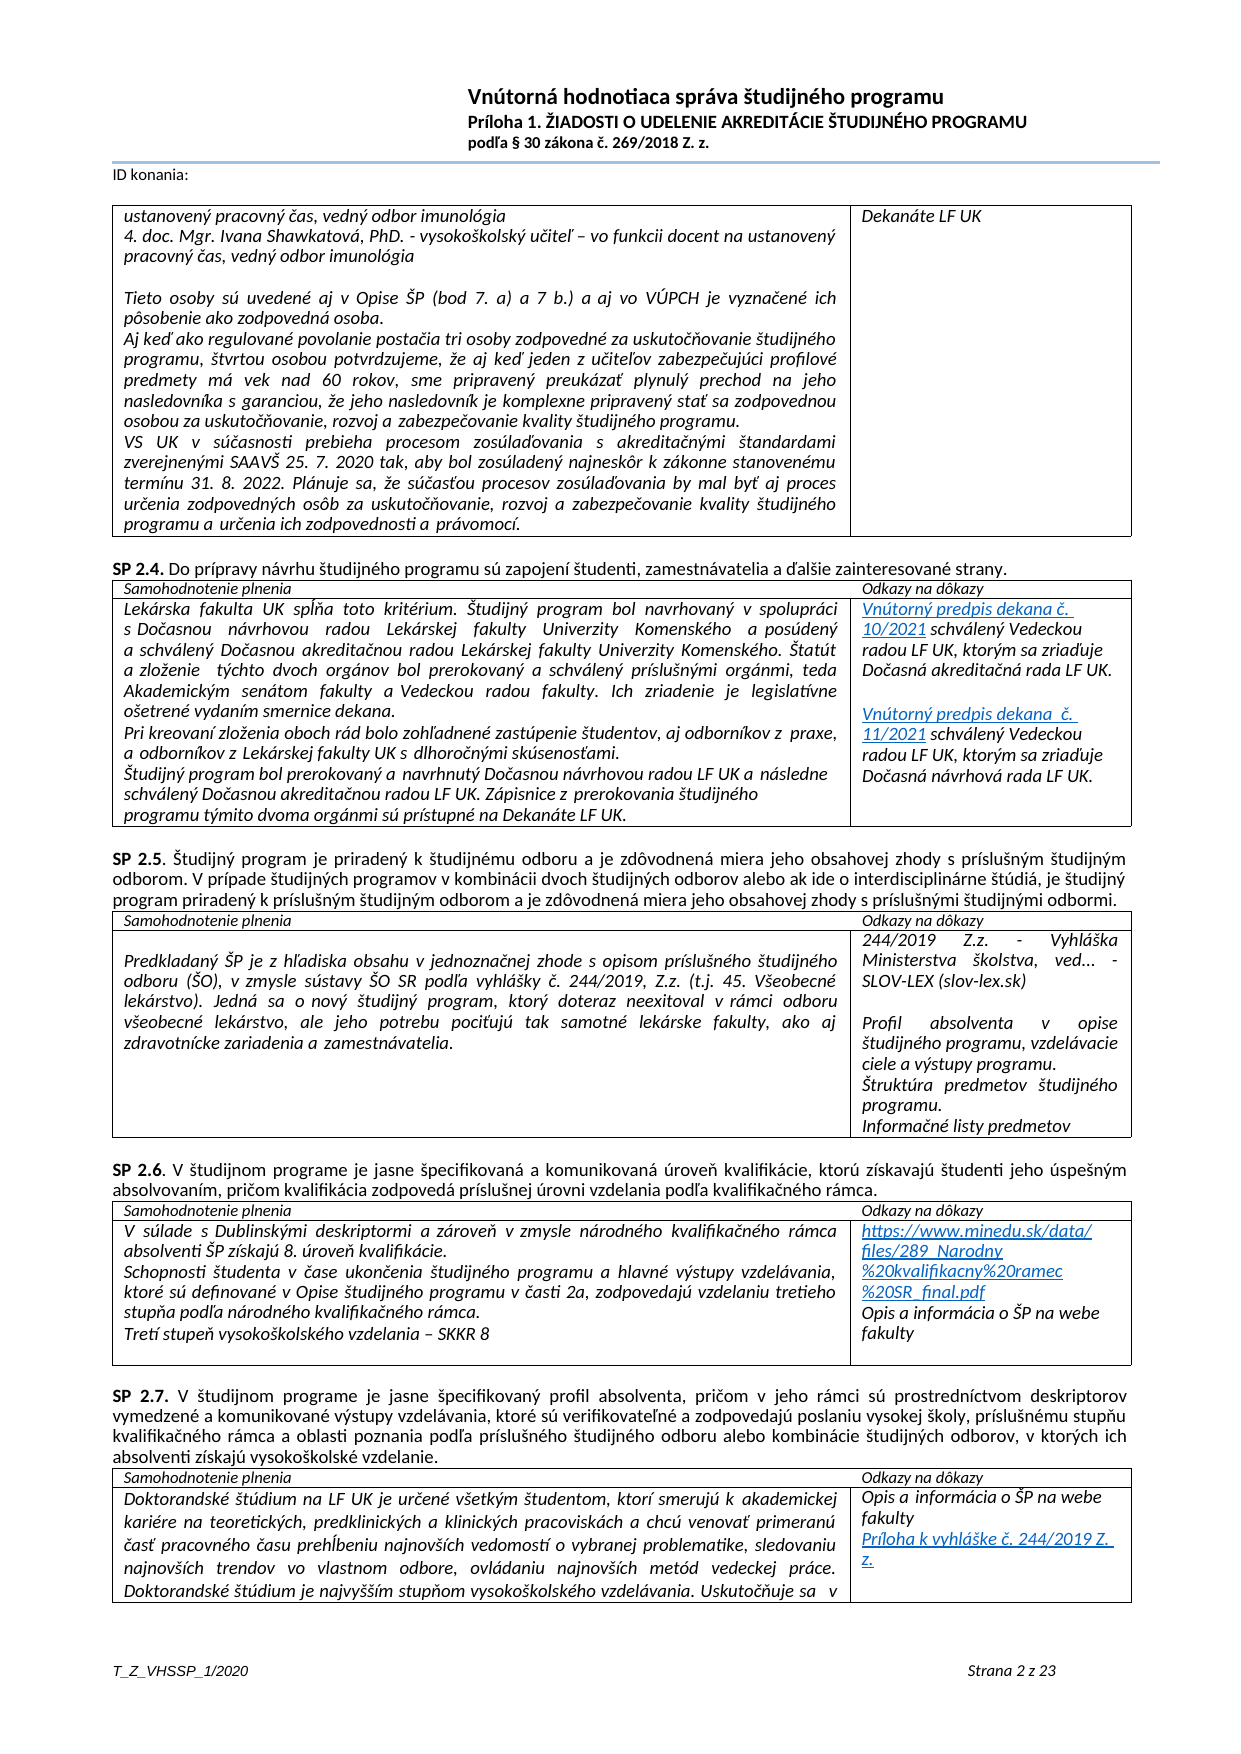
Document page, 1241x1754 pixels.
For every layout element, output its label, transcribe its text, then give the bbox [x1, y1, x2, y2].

table_cell V súlade s Dublinskými deskriptormi a zároveň v zmysle národného kvalifikačného rámca absolventi ŠP získajú 8. úroveň kvalifikácie. Schopnosti študenta v čase ukončenia študijného programu a hlavné výstupy vzdelávania, ktoré sú definované v Opise študijného programu v časti 2a, zodpovedajú vzdelaniu tretieho stupňa podľa národného kvalifikačného rámca. Tretí stupeň vysokoškolského vzdelania – SKKR 8 [113, 1221, 850, 1364]
text SP 2.5. Študijný program je priradený k študijnému odboru a je zdôvodnená miera jeho obsahovej zhody s príslušným študijným odborom. V prípade študijných programov v kombinácii dvoch študijných odborov alebo ak ide o interdisciplinárne štúdiá, je študijný program priradený k príslušným študijným odborom a je zdôvodnená miera jeho obsahovej zhody s príslušnými študijnými odbormi. [112, 849, 1128, 911]
text SP 2.7. V študijnom programe je jasne špecifikovaný profil absolventa, pričom v jeho rámci sú prostredníctvom deskriptorov vymedzené a komunikované výstupy vzdelávania, ktoré sú verifikovateľné a zodpovedajú poslaniu vysokej školy, príslušnému stupňu kvalifikačného rámca a oblasti poznania podľa príslušného študijného odboru alebo kombinácie študijných odborov, v ktorých ich absolventi získajú vysokoškolské vzdelanie. [112, 1386, 1128, 1468]
table_cell 244/2019 Z.z. - Vyhláška Ministerstva školstva, ved... - SLOV-LEX (slov-lex.sk) Profil absolventa v opise študijného programu, vzdelávacie ciele a výstupy programu. Štruktúra predmetov študijného programu. Informačné listy predmetov [851, 931, 1131, 1137]
text SP 2.6. V študijnom programe je jasne špecifikovaná a komunikovaná úroveň kvalifikácie, ktorú získavajú študenti jeho úspešným absolvovaním, pričom kvalifikácia zodpovedá príslušnej úrovni vzdelania podľa kvalifikačného rámca. [112, 1160, 1128, 1201]
table_header Odkazy na dôkazy [850, 1202, 1131, 1220]
text SP 2.4. Do prípravy návrhu študijného programu sú zapojení študenti, zamestnávatelia a ďalšie zainteresované strany. [112, 559, 1128, 579]
table_header Samohodnotenie plnenia [113, 912, 851, 930]
table_header Odkazy na dôkazy [850, 1469, 1131, 1487]
table_header Samohodnotenie plnenia [113, 581, 851, 598]
table_header Samohodnotenie plnenia [113, 1469, 850, 1487]
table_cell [851, 1488, 1131, 1602]
table_header Samohodnotenie plnenia [113, 1202, 850, 1220]
table_header Odkazy na dôkazy [851, 581, 1131, 598]
table_cell Predkladaný ŠP je z hľadiska obsahu v jednoznačnej zhode s opisom príslušného študijného odboru (ŠO), v zmysle sústavy ŠO SR podľa vyhlášky č. 244/2019, Z.z. (t.j. 45. Všeobecné lekárstvo). Jedná sa o nový študijný program, ktorý doteraz neexitoval v rámci odboru všeobecné lekárstvo, ale jeho potrebu pociťujú tak samotné lekárske fakulty, ako aj zdravotnícke zariadenia a zamestnávatelia. [113, 931, 850, 1137]
table_cell Vnútorný predpis dekana č. 10/2021 schválený Vedeckou radou LF UK, ktorým sa zriaďuje Dočasná akreditačná rada LF UK. Vnútorný predpis dekana č. 11/2021 schválený Vedeckou radou LF UK, ktorým sa zriaďuje Dočasná návrhová rada LF UK. [851, 599, 1131, 826]
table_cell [113, 206, 850, 536]
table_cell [113, 1488, 850, 1602]
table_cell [851, 206, 1131, 536]
table_cell Lekárska fakulta UK spĺňa toto kritérium. Študijný program bol navrhovaný v spolupráci s Dočasnou návrhovou radou Lekárskej fakulty Univerzity Komenského a posúdený a schválený Dočasnou akreditačnou radou Lekárskej fakulty Univerzity Komenského. Štatút a zloženie týchto dvoch orgánov bol prerokovaný a schválený príslušnými orgánmi, teda Akademickým senátom fakulty a Vedeckou radou fakulty. Ich zriadenie je legislatívne ošetrené vydaním smernice dekana. Pri kreovaní zloženia oboch rád bolo zohľadnené zastúpenie študentov, aj odborníkov z praxe, a odborníkov z Lekárskej fakulty UK s dlhoročnými skúsenosťami. Študijný program bol prerokovaný a navrhnutý Dočasnou návrhovou radou LF UK a následne schválený Dočasnou akreditačnou radou LF UK. Zápisnice z prerokovania študijného programu týmito dvoma orgánmi sú prístupné na Dekanáte LF UK. [113, 599, 850, 826]
table_cell https://www.minedu.sk/data/files/289_Narodny%20kvalifikacny%20ramec%20SR_final.pdf Opis a informácia o ŠP na webe fakulty [851, 1221, 1131, 1364]
table_header Odkazy na dôkazy [851, 912, 1131, 930]
